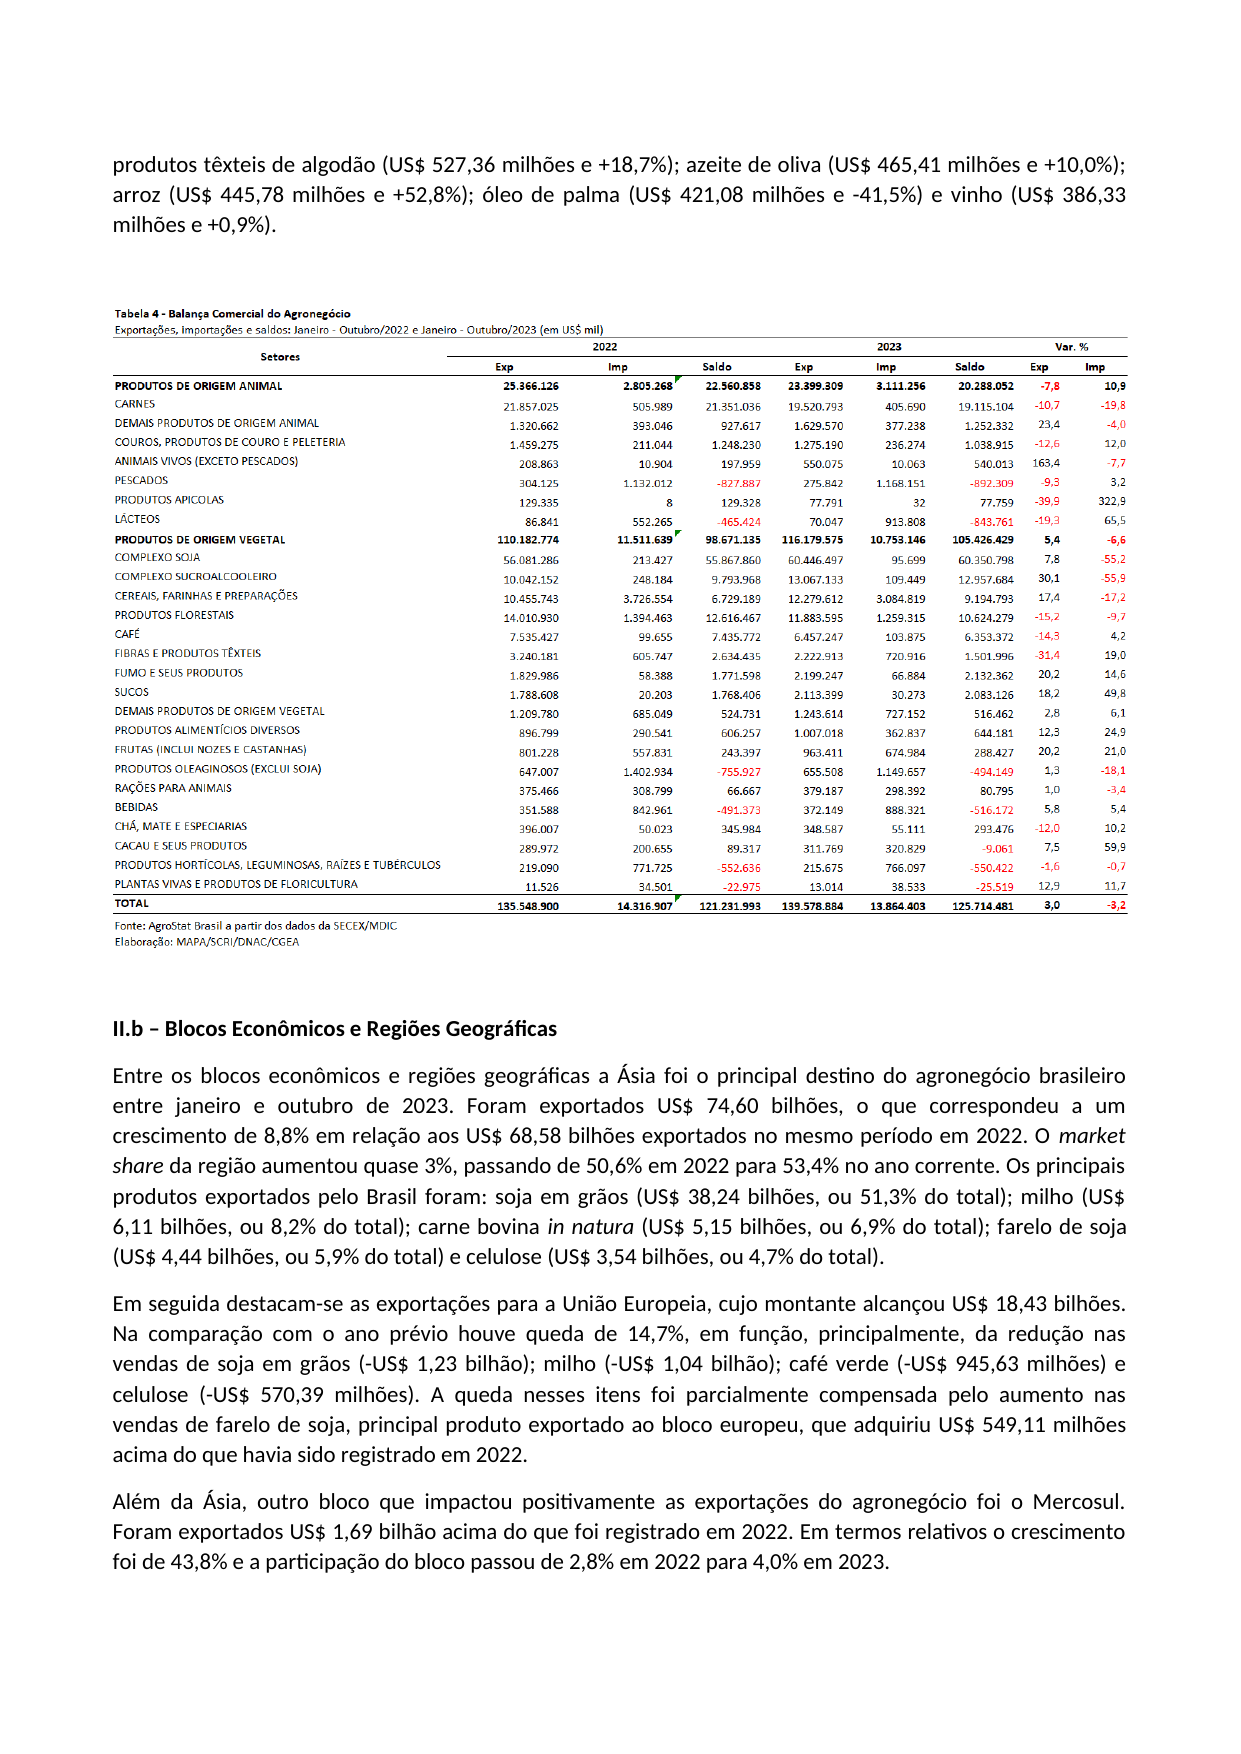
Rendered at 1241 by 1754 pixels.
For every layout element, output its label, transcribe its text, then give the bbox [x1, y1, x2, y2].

text Entre os blocos econômicos e regiões geográficas a Ásia foi o principal destino do agronegócio brasileiro entre janeiro e outubro de 2023. Foram exportados US$ 74,60 bilhões, o que correspondeu a um crescimento de 8,8% em relação aos US$ 68,58 bilhões exportados no mesmo período em 2022. O market share da região aumentou quase 3%, passando de 50,6% em 2022 para 53,4% no ano corrente. Os principais produtos exportados pelo Brasil foram: soja em grãos (US$ 38,24 bilhões, ou 51,3% do total); milho (US$ 6,11 bilhões, ou 8,2% do total); carne bovina in natura (US$ 5,15 bilhões, ou 6,9% do total); farelo de soja (US$ 4,44 bilhões, ou 5,9% do total) e celulose (US$ 3,54 bilhões, ou 4,7% do total). [112, 1061, 1128, 1270]
text Além da Ásia, outro bloco que impactou positivamente as exportações do agronegócio foi o Mercosul. Foram exportados US$ 1,69 bilhão acima do que foi registrado em 2022. Em termos relativos o crescimento foi de 43,8% e a participação do bloco passou de 2,8% em 2022 para 4,0% em 2023. [112, 1487, 1128, 1576]
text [112, 150, 1128, 238]
text Em seguida destacam-se as exportações para a União Europeia, cujo montante alcançou US$ 18,43 bilhões. Na comparação com o ano prévio houve queda de 14,7%, em função, principalmente, da redução nas vendas de soja em grãos (-US$ 1,23 bilhão); milho (-US$ 1,04 bilhão); café verde (-US$ 945,63 milhões) e celulose (-US$ 570,39 milhões). A queda nesses itens foi parcialmente compensada pelo aumento nas vendas de farelo de soja, principal produto exportado ao bloco europeu, que adquiriu US$ 549,11 milhões acima do que havia sido registrado em 2022. [112, 1289, 1128, 1468]
text II.b – Blocos Econômicos e Regiões Geográficas [112, 1014, 1128, 1042]
picture [112, 304, 1128, 949]
